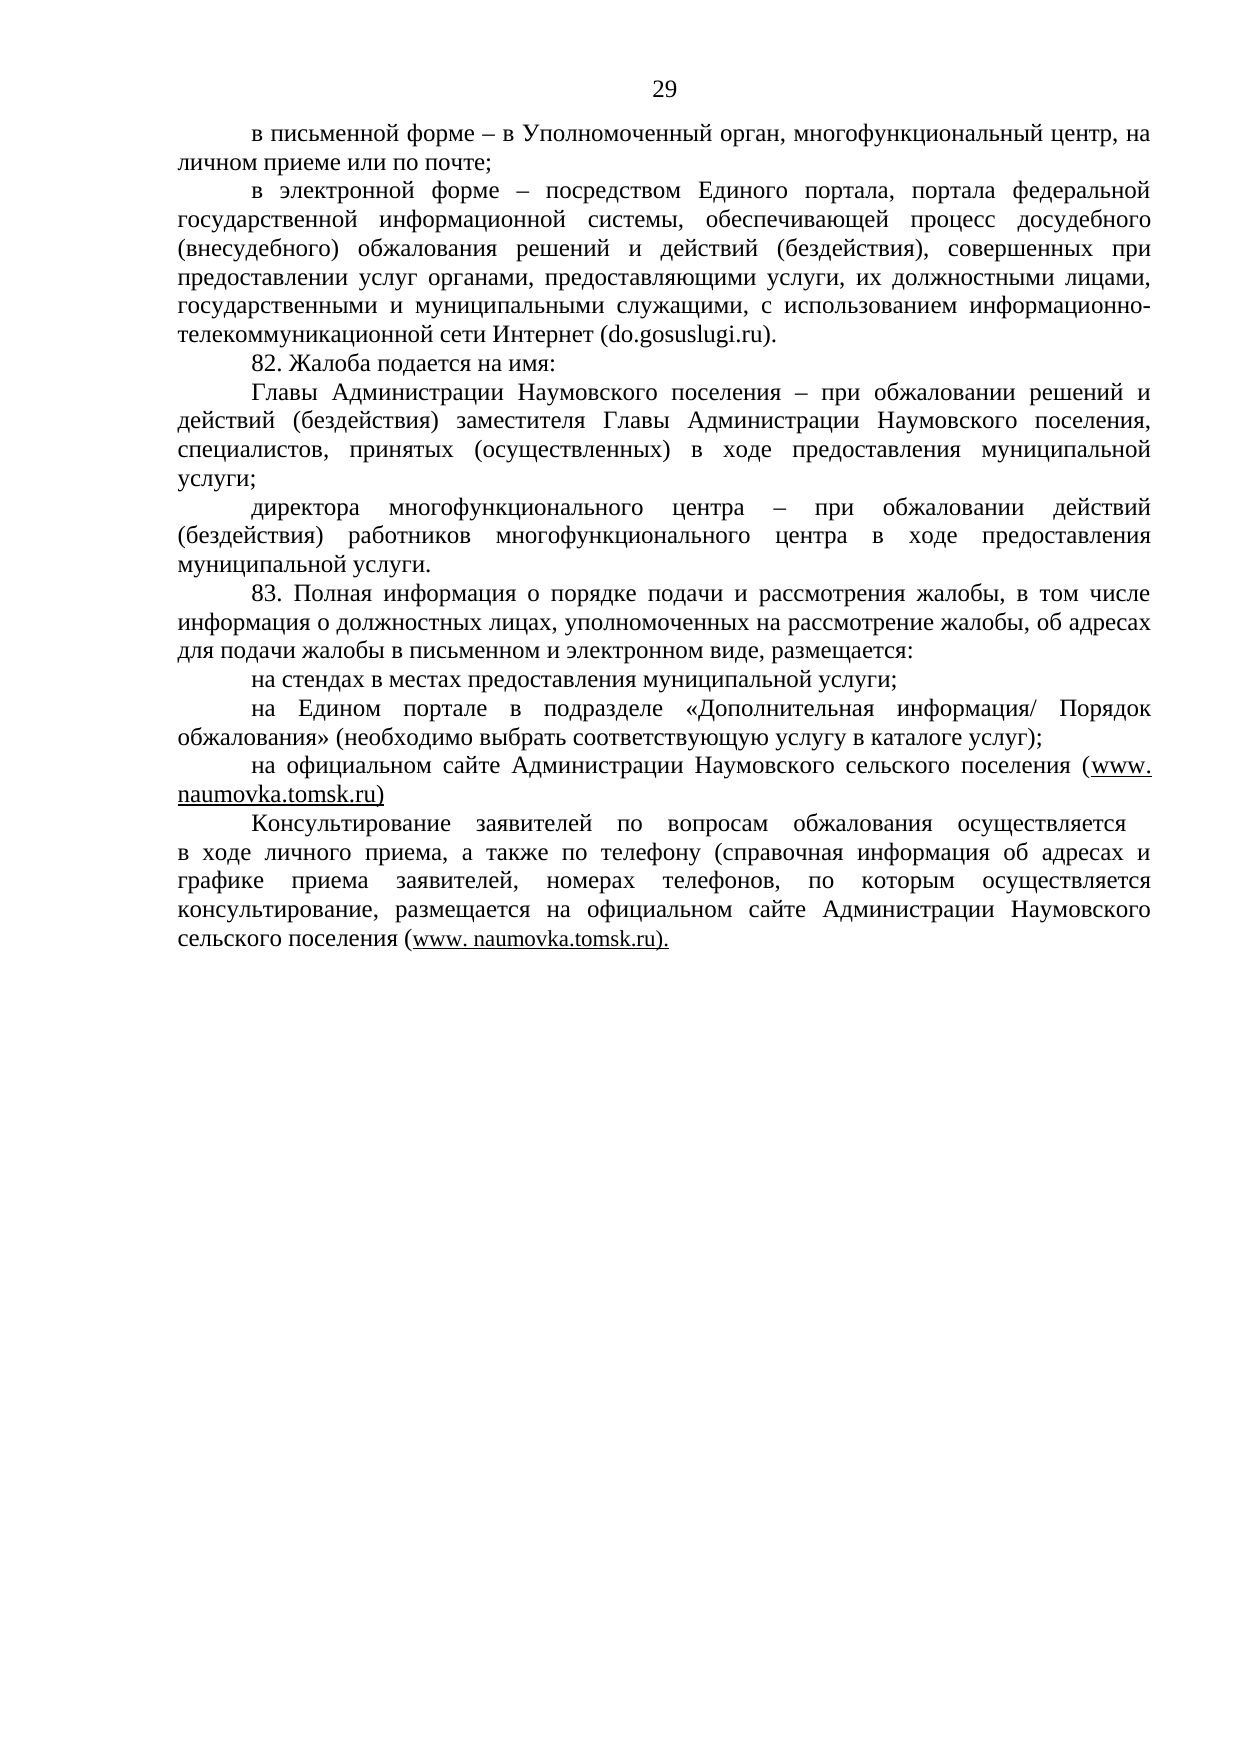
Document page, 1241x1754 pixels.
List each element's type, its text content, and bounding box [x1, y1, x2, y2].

text на Едином портале в подразделе «Дополнительная информация/ Порядок обжалования» (необходимо выбрать соответствующую услугу в каталоге услуг); [177, 693, 1152, 751]
text на официальном сайте Администрации Наумовского сельского поселения (www. naumovka.tomsk.ru) [177, 751, 1152, 808]
text 83. Полная информация о порядке подачи и рассмотрения жалобы, в том числе информация о должностных лицах, уполномоченных на рассмотрение жалобы, об адресах для подачи жалобы в письменном и электронном виде, размещается: [177, 578, 1152, 664]
text на стендах в местах предоставления муниципальной услуги; [177, 664, 1152, 693]
text в письменной форме – в Уполномоченный орган, многофункциональный центр, на личном приеме или по почте; [177, 118, 1152, 176]
text Консультирование заявителей по вопросам обжалования осуществляется в ходе личного приема, а также по телефону (справочная информация об адресах и графике приема заявителей, номерах телефонов, по которым осуществляется консультирование, размещается на официальном сайте Администрации Наумовского сельского поселения (www. naumovka.tomsk.ru). [177, 808, 1152, 952]
text Главы Администрации Наумовского поселения – при обжаловании решений и действий (бездействия) заместителя Главы Администрации Наумовского поселения, специалистов, принятых (осуществленных) в ходе предоставления муниципальной услуги; [177, 377, 1152, 492]
text в электронной форме – посредством Единого портала, портала федеральной государственной информационной системы, обеспечивающей процесс досудебного (внесудебного) обжалования решений и действий (бездействия), совершенных при предоставлении услуг органами, предоставляющими услуги, их должностными лицами, государственными и муниципальными служащими, с использованием информационно-телекоммуникационной сети Интернет (do.gosuslugi.ru). [177, 176, 1152, 348]
text директора многофункционального центра – при обжаловании действий (бездействия) работников многофункционального центра в ходе предоставления муниципальной услуги. [177, 492, 1152, 578]
text 82. Жалоба подается на имя: [177, 348, 1152, 377]
